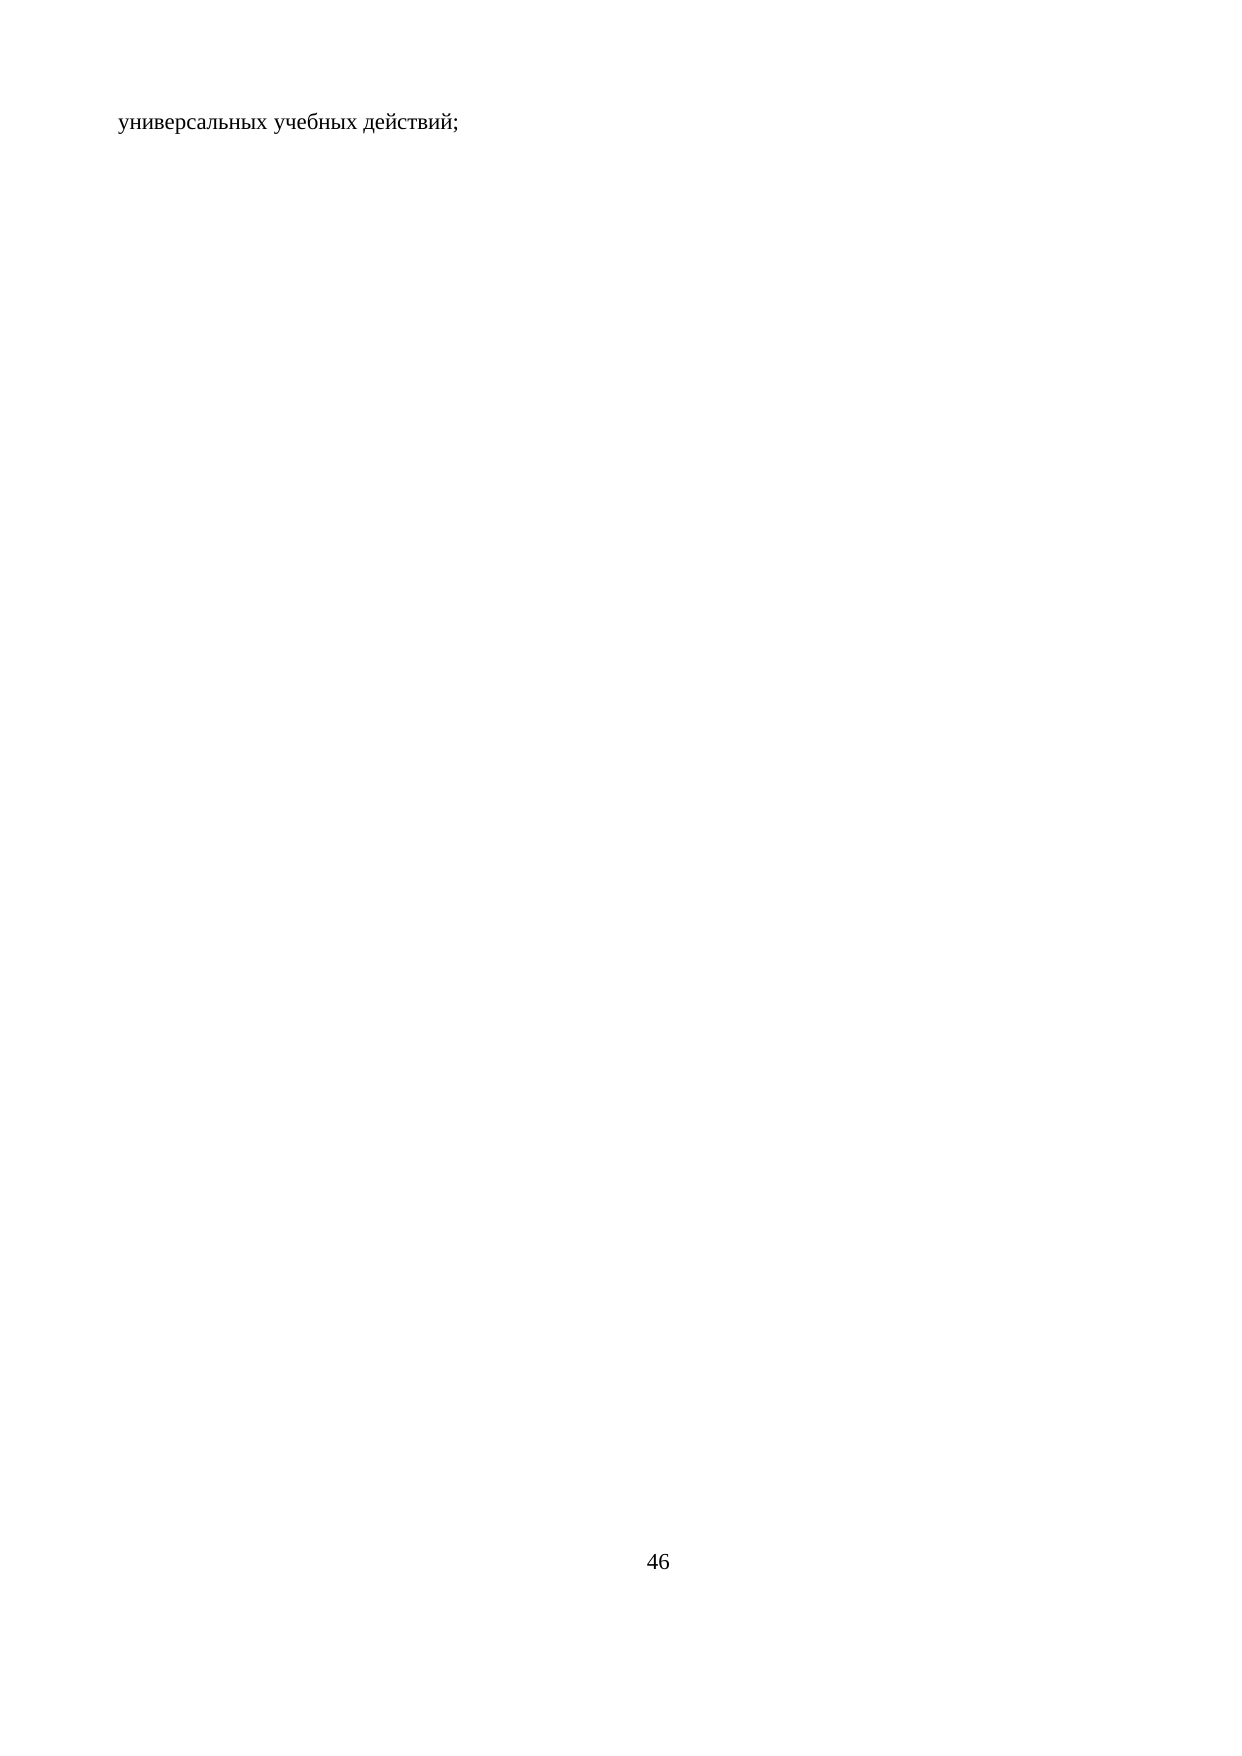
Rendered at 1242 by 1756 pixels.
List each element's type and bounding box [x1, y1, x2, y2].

list [118, 108, 1188, 135]
